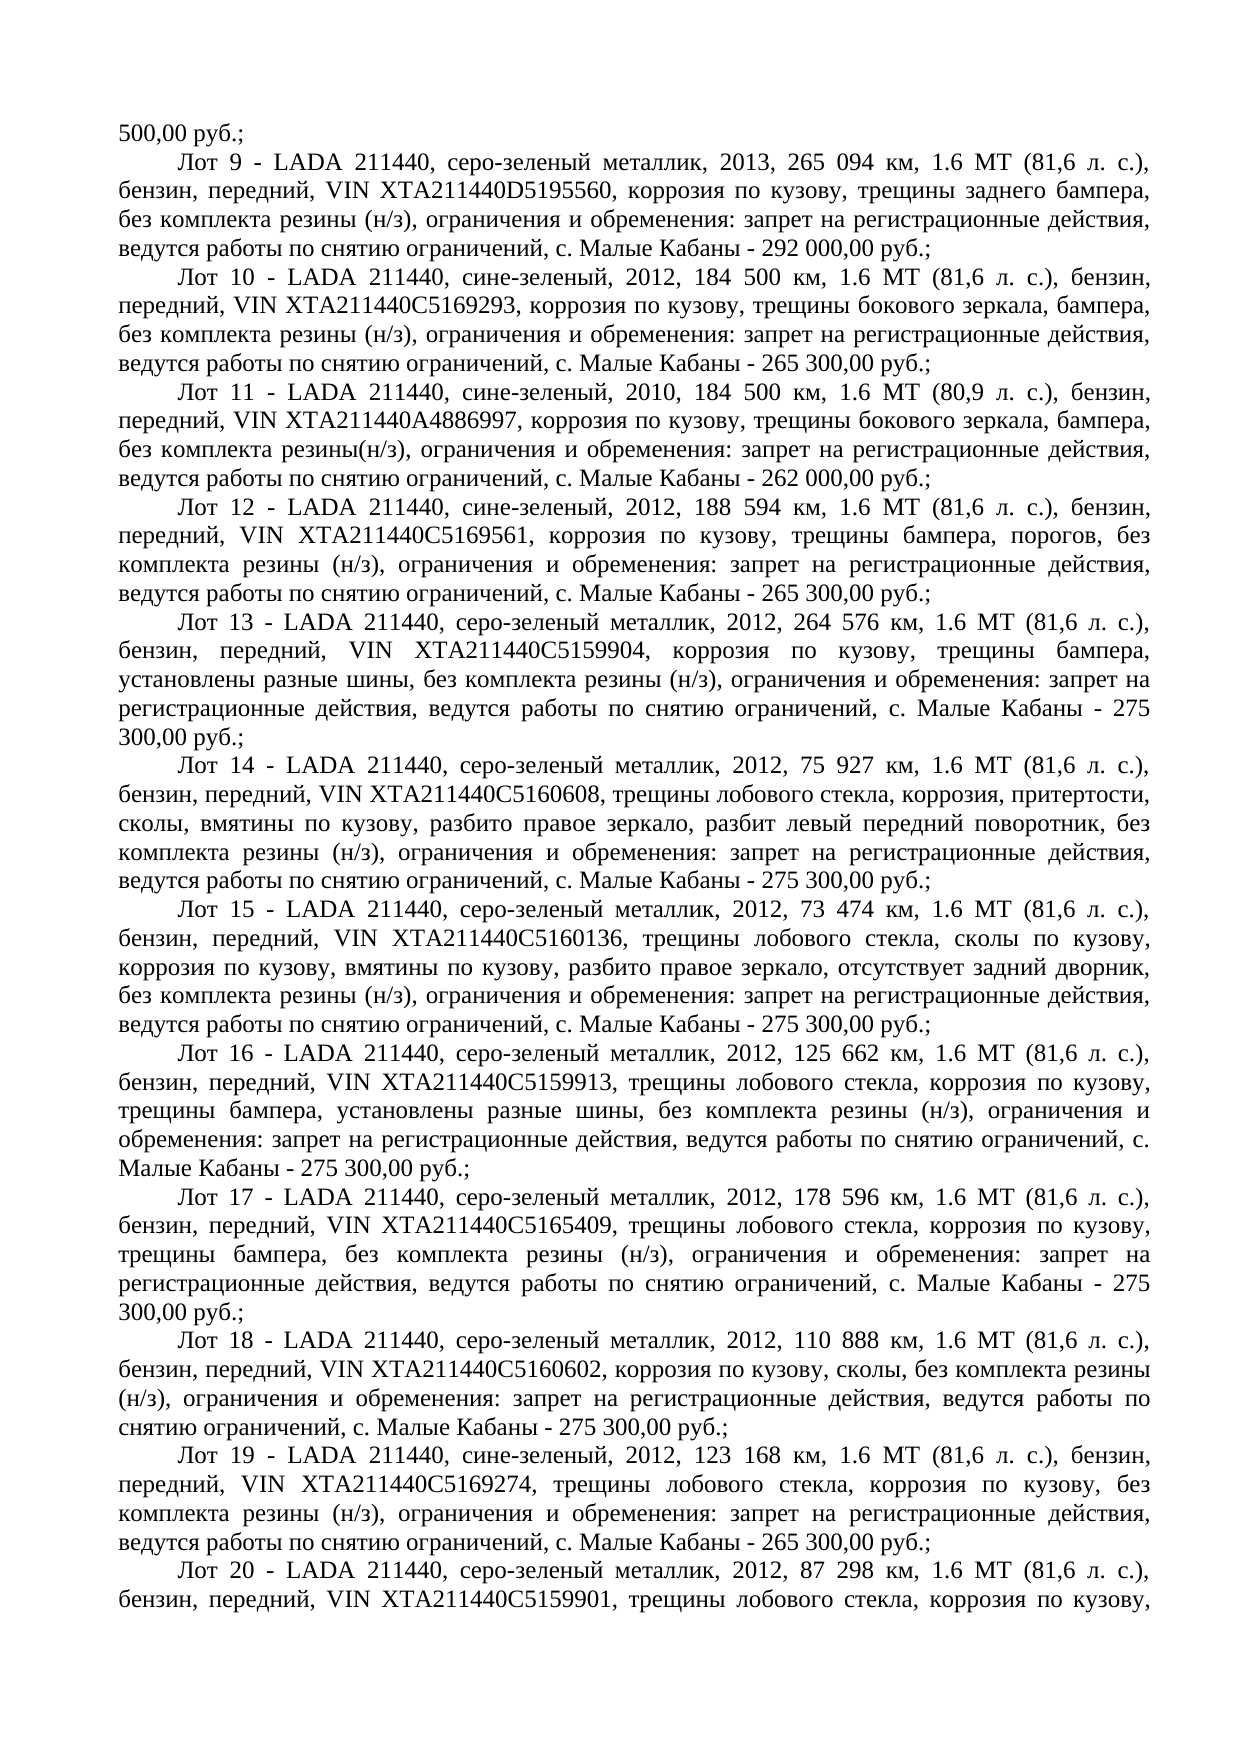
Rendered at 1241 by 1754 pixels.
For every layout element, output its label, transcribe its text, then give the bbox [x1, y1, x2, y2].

text Лот 19 - LADA 211440, сине-зеленый, 2012, 123 168 км, 1.6 МТ (81,6 л. с.), бензин, передний, VIN XTA211440C5169274, трещины лобового стекла, коррозия по кузову, без комплекта резины (н/з), ограничения и обременения: запрет на регистрационные действия, ведутся работы по снятию ограничений, с. Малые Кабаны - 265 300,00 руб.; [118, 1441, 1151, 1556]
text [118, 118, 1151, 147]
text Лот 9 - LADA 211440, серо-зеленый металлик, 2013, 265 094 км, 1.6 МТ (81,6 л. с.), бензин, передний, VIN XTA211440D5195560, коррозия по кузову, трещины заднего бампера, без комплекта резины (н/з), ограничения и обременения: запрет на регистрационные действия, ведутся работы по снятию ограничений, с. Малые Кабаны - 292 000,00 руб.; [118, 147, 1151, 262]
text Лот 15 - LADA 211440, серо-зеленый металлик, 2012, 73 474 км, 1.6 МТ (81,6 л. с.), бензин, передний, VIN XTA211440C5160136, трещины лобового стекла, сколы по кузову, коррозия по кузову, вмятины по кузову, разбито правое зеркало, отсутствует задний дворник, без комплекта резины (н/з), ограничения и обременения: запрет на регистрационные действия, ведутся работы по снятию ограничений, с. Малые Кабаны - 275 300,00 руб.; [118, 894, 1151, 1038]
text Лот 11 - LADA 211440, сине-зеленый, 2010, 184 500 км, 1.6 МТ (80,9 л. с.), бензин, передний, VIN ХТА211440A4886997, коррозия по кузову, трещины бокового зеркала, бампера, без комплекта резины(н/з), ограничения и обременения: запрет на регистрационные действия, ведутся работы по снятию ограничений, с. Малые Кабаны - 262 000,00 руб.; [118, 377, 1151, 492]
text Лот 16 - LADA 211440, серо-зеленый металлик, 2012, 125 662 км, 1.6 МТ (81,6 л. с.), бензин, передний, VIN XTA211440C5159913, трещины лобового стекла, коррозия по кузову, трещины бампера, установлены разные шины, без комплекта резины (н/з), ограничения и обременения: запрет на регистрационные действия, ведутся работы по снятию ограничений, с. Малые Кабаны - 275 300,00 руб.; [118, 1038, 1151, 1182]
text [118, 1556, 1151, 1613]
text Лот 14 - LADA 211440, серо-зеленый металлик, 2012, 75 927 км, 1.6 МТ (81,6 л. с.), бензин, передний, VIN XTA211440C5160608, трещины лобового стекла, коррозия, притертости, сколы, вмятины по кузову, разбито правое зеркало, разбит левый передний поворотник, без комплекта резины (н/з), ограничения и обременения: запрет на регистрационные действия, ведутся работы по снятию ограничений, с. Малые Кабаны - 275 300,00 руб.; [118, 751, 1151, 894]
text Лот 18 - LADA 211440, серо-зеленый металлик, 2012, 110 888 км, 1.6 МТ (81,6 л. с.), бензин, передний, VIN XTA211440C5160602, коррозия по кузову, сколы, без комплекта резины (н/з), ограничения и обременения: запрет на регистрационные действия, ведутся работы по снятию ограничений, с. Малые Кабаны - 275 300,00 руб.; [118, 1326, 1151, 1441]
text Лот 12 - LADA 211440, сине-зеленый, 2012, 188 594 км, 1.6 МТ (81,6 л. с.), бензин, передний, VIN ХТА211440С5169561, коррозия по кузову, трещины бампера, порогов, без комплекта резины (н/з), ограничения и обременения: запрет на регистрационные действия, ведутся работы по снятию ограничений, с. Малые Кабаны - 265 300,00 руб.; [118, 492, 1151, 607]
text Лот 10 - LADA 211440, сине-зеленый, 2012, 184 500 км, 1.6 МТ (81,6 л. с.), бензин, передний, VIN ХТА211440С5169293, коррозия по кузову, трещины бокового зеркала, бампера, без комплекта резины (н/з), ограничения и обременения: запрет на регистрационные действия, ведутся работы по снятию ограничений, с. Малые Кабаны - 265 300,00 руб.; [118, 262, 1151, 377]
text Лот 13 - LADA 211440, серо-зеленый металлик, 2012, 264 576 км, 1.6 МТ (81,6 л. с.), бензин, передний, VIN XTA211440C5159904, коррозия по кузову, трещины бампера, установлены разные шины, без комплекта резины (н/з), ограничения и обременения: запрет на регистрационные действия, ведутся работы по снятию ограничений, с. Малые Кабаны - 275 300,00 руб.; [118, 607, 1151, 751]
text Лот 17 - LADA 211440, серо-зеленый металлик, 2012, 178 596 км, 1.6 МТ (81,6 л. с.), бензин, передний, VIN XTA211440C5165409, трещины лобового стекла, коррозия по кузову, трещины бампера, без комплекта резины (н/з), ограничения и обременения: запрет на регистрационные действия, ведутся работы по снятию ограничений, с. Малые Кабаны - 275 300,00 руб.; [118, 1182, 1151, 1326]
